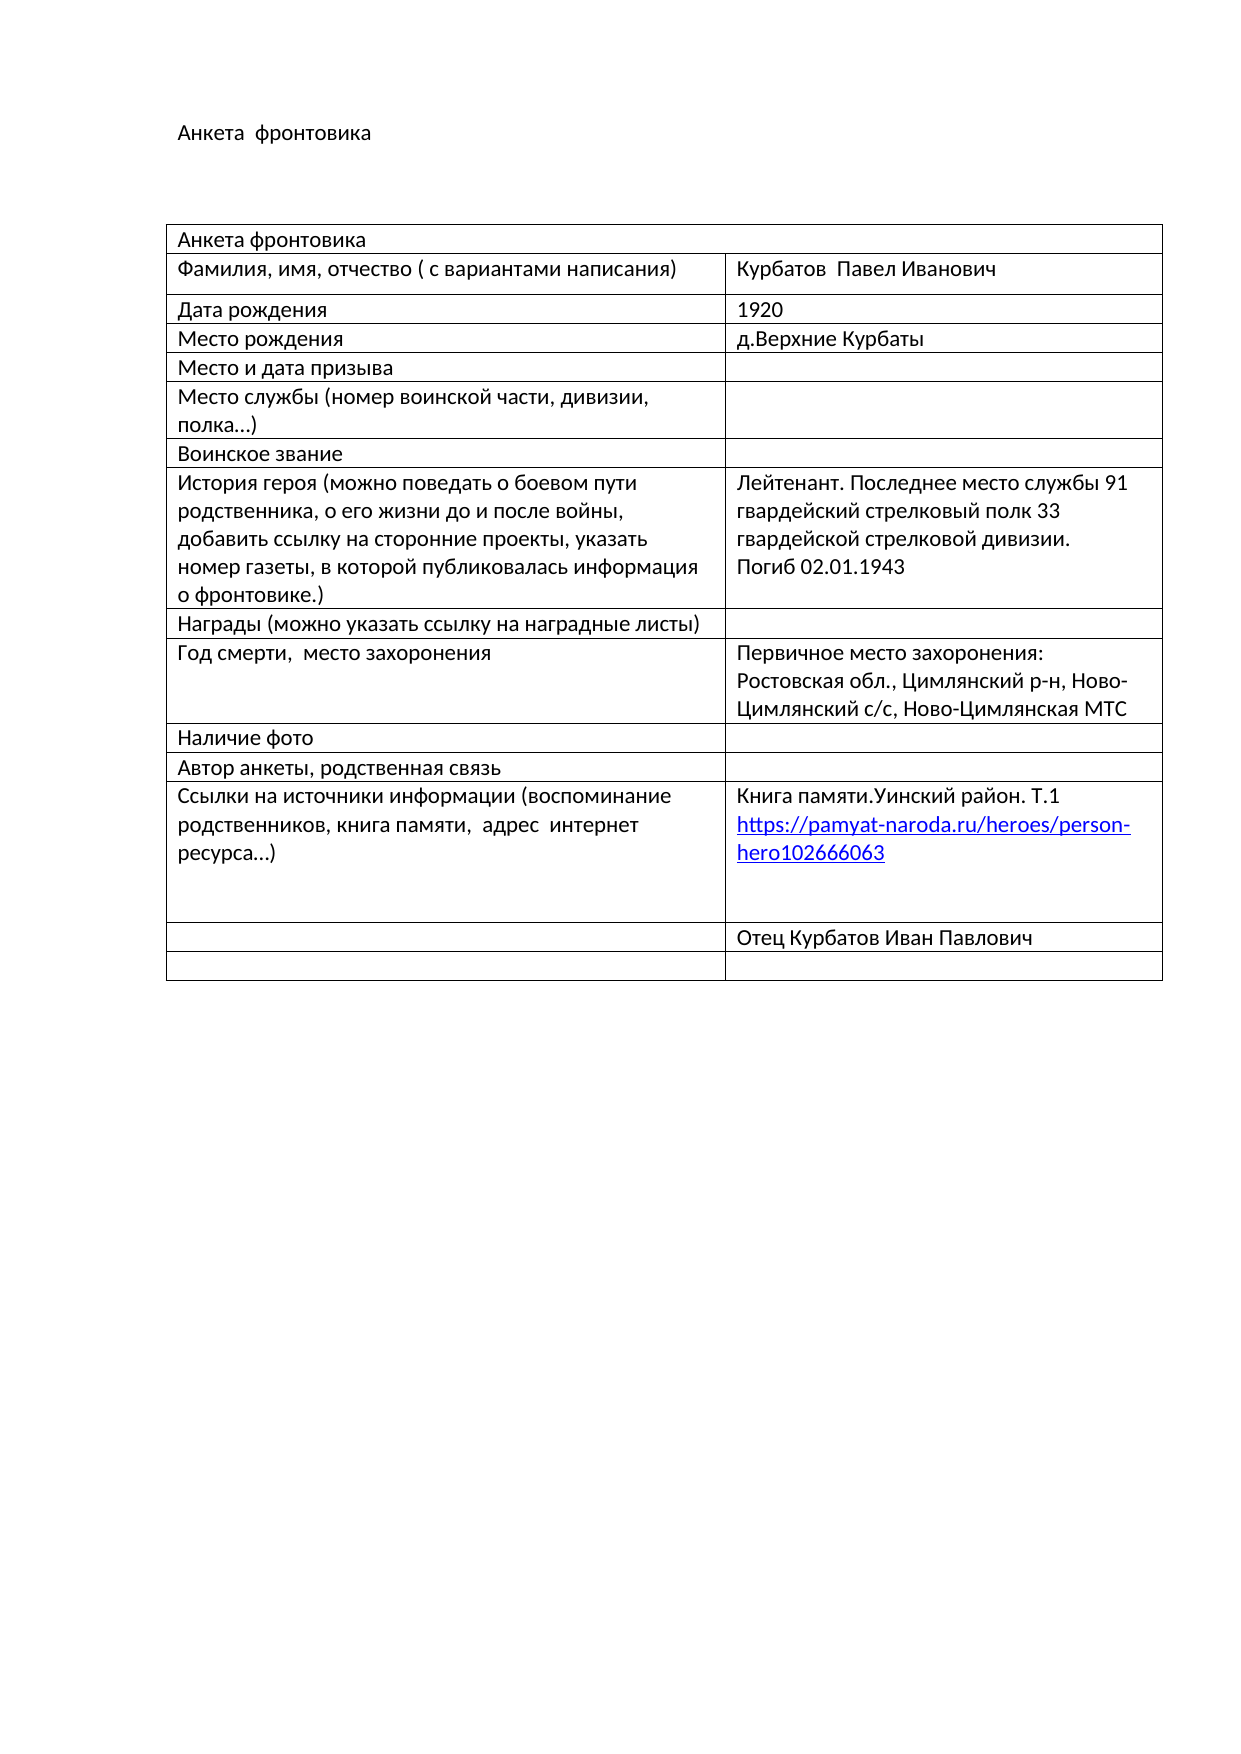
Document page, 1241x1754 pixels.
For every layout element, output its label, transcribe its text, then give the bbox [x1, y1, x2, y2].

table_cell Первичное место захоронения: Ростовская обл., Цимлянский р-н, Ново-Цимлянский с/с, Ново-Цимлянская МТС [726, 639, 1162, 722]
text Анкета фронтовика [177, 118, 1152, 146]
table_cell [726, 724, 1162, 752]
table_cell Лейтенант. Последнее место службы 91 гвардейский стрелковый полк 33 гвардейской стрелковой дивизии. Погиб 02.01.1943 [726, 468, 1162, 608]
table_cell Фамилия, имя, отчество ( с вариантами написания) [167, 254, 725, 294]
table_cell Место и дата призыва [167, 353, 725, 381]
table_cell Награды (можно указать ссылку на наградные листы) [167, 609, 725, 637]
table_cell Автор анкеты, родственная связь [167, 753, 725, 781]
table_cell 1920 [726, 295, 1162, 323]
table_cell Воинское звание [167, 439, 725, 467]
table_cell Год смерти, место захоронения [167, 639, 725, 722]
table_cell Место службы (номер воинской части, дивизии, полка…) [167, 382, 725, 438]
table_cell Курбатов Павел Иванович [726, 254, 1162, 294]
table_cell Отец Курбатов Иван Павлович [726, 923, 1162, 951]
table_header Анкета фронтовика [167, 225, 1162, 253]
table_cell Книга памяти.Уинский район. Т.1 https://pamyat-naroda.ru/heroes/person-hero102666063 [726, 782, 1162, 922]
table_cell [726, 439, 1162, 467]
table_cell Место рождения [167, 324, 725, 352]
table_cell Дата рождения [167, 295, 725, 323]
table_cell д.Верхние Курбаты [726, 324, 1162, 352]
table_cell [167, 923, 725, 951]
table_cell История героя (можно поведать о боевом пути родственника, о его жизни до и после войны, добавить ссылку на сторонние проекты, указать номер газеты, в которой публиковалась информация о фронтовике.) [167, 468, 725, 608]
table_cell [726, 952, 1162, 980]
table_cell [726, 609, 1162, 637]
table_cell Ссылки на источники информации (воспоминание родственников, книга памяти, адрес интернет ресурса…) [167, 782, 725, 922]
table_cell [167, 952, 725, 980]
table_cell [726, 353, 1162, 381]
table_cell [726, 382, 1162, 438]
table_cell Наличие фото [167, 724, 725, 752]
table_cell [726, 753, 1162, 781]
